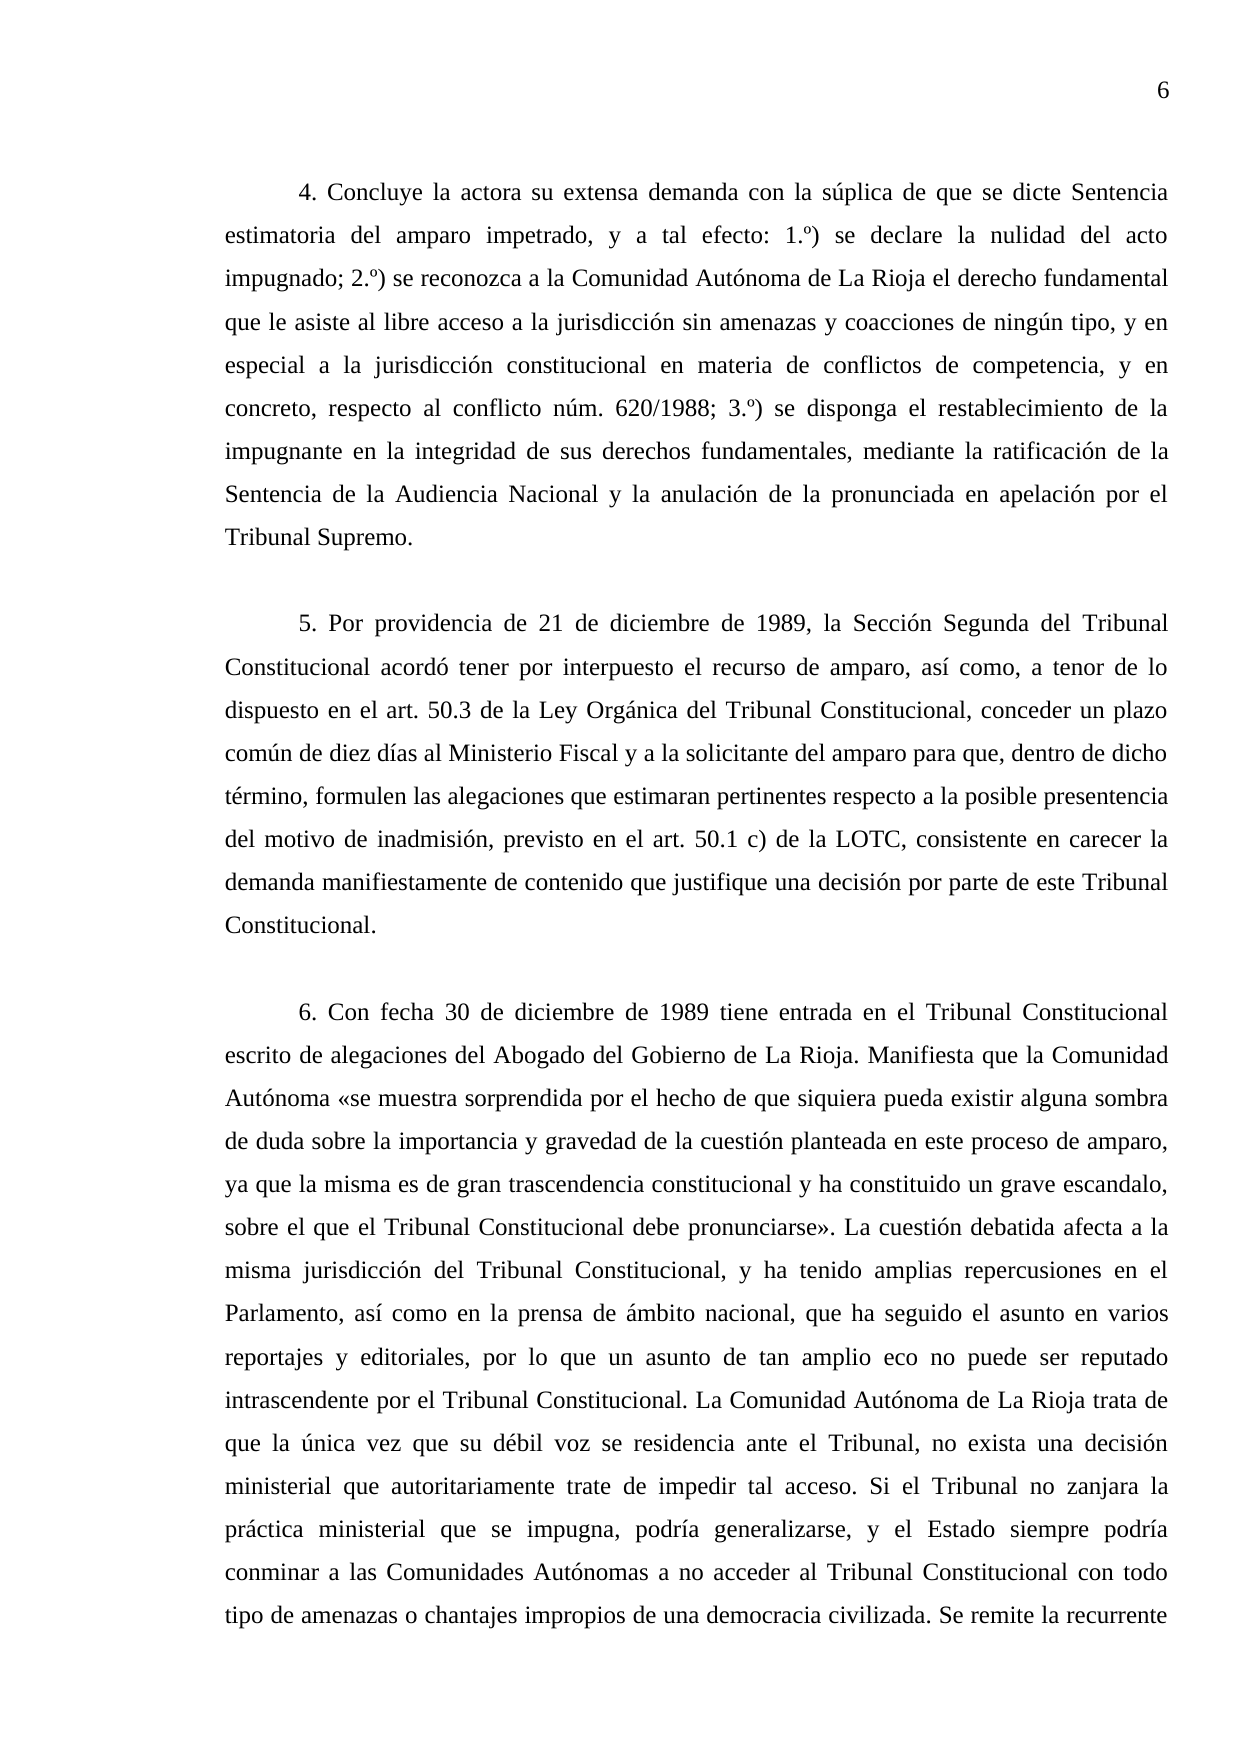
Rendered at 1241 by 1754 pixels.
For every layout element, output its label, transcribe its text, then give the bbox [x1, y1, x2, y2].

text 5. Por providencia de 21 de diciembre de 1989, la Sección Segunda del Tribunal Constitucional acordó tener por interpuesto el recurso de amparo, así como, a tenor de lo dispuesto en el art. 50.3 de la Ley Orgánica del Tribunal Constitucional, conceder un plazo común de diez días al Ministerio Fiscal y a la solicitante del amparo para que, dentro de dicho término, formulen las alegaciones que estimaran pertinentes respecto a la posible presentencia del motivo de inadmisión, previsto en el art. 50.1 c) de la LOTC, consistente en carecer la demanda manifiestamente de contenido que justifique una decisión por parte de este Tribunal Constitucional. [224, 608, 1169, 939]
text 4. Concluye la actora su extensa demanda con la súplica de que se dicte Sentencia estimatoria del amparo impetrado, y a tal efecto: 1.º) se declare la nulidad del acto impugnado; 2.º) se reconozca a la Comunidad Autónoma de La Rioja el derecho fundamental que le asiste al libre acceso a la jurisdicción sin amenazas y coacciones de ningún tipo, y en especial a la jurisdicción constitucional en materia de conflictos de competencia, y en concreto, respecto al conflicto núm. 620/1988; 3.º) se disponga el restablecimiento de la impugnante en la integridad de sus derechos fundamentales, mediante la ratificación de la Sentencia de la Audiencia Nacional y la anulación de la pronunciada en apelación por el Tribunal Supremo. [224, 177, 1169, 551]
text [224, 997, 1169, 1629]
